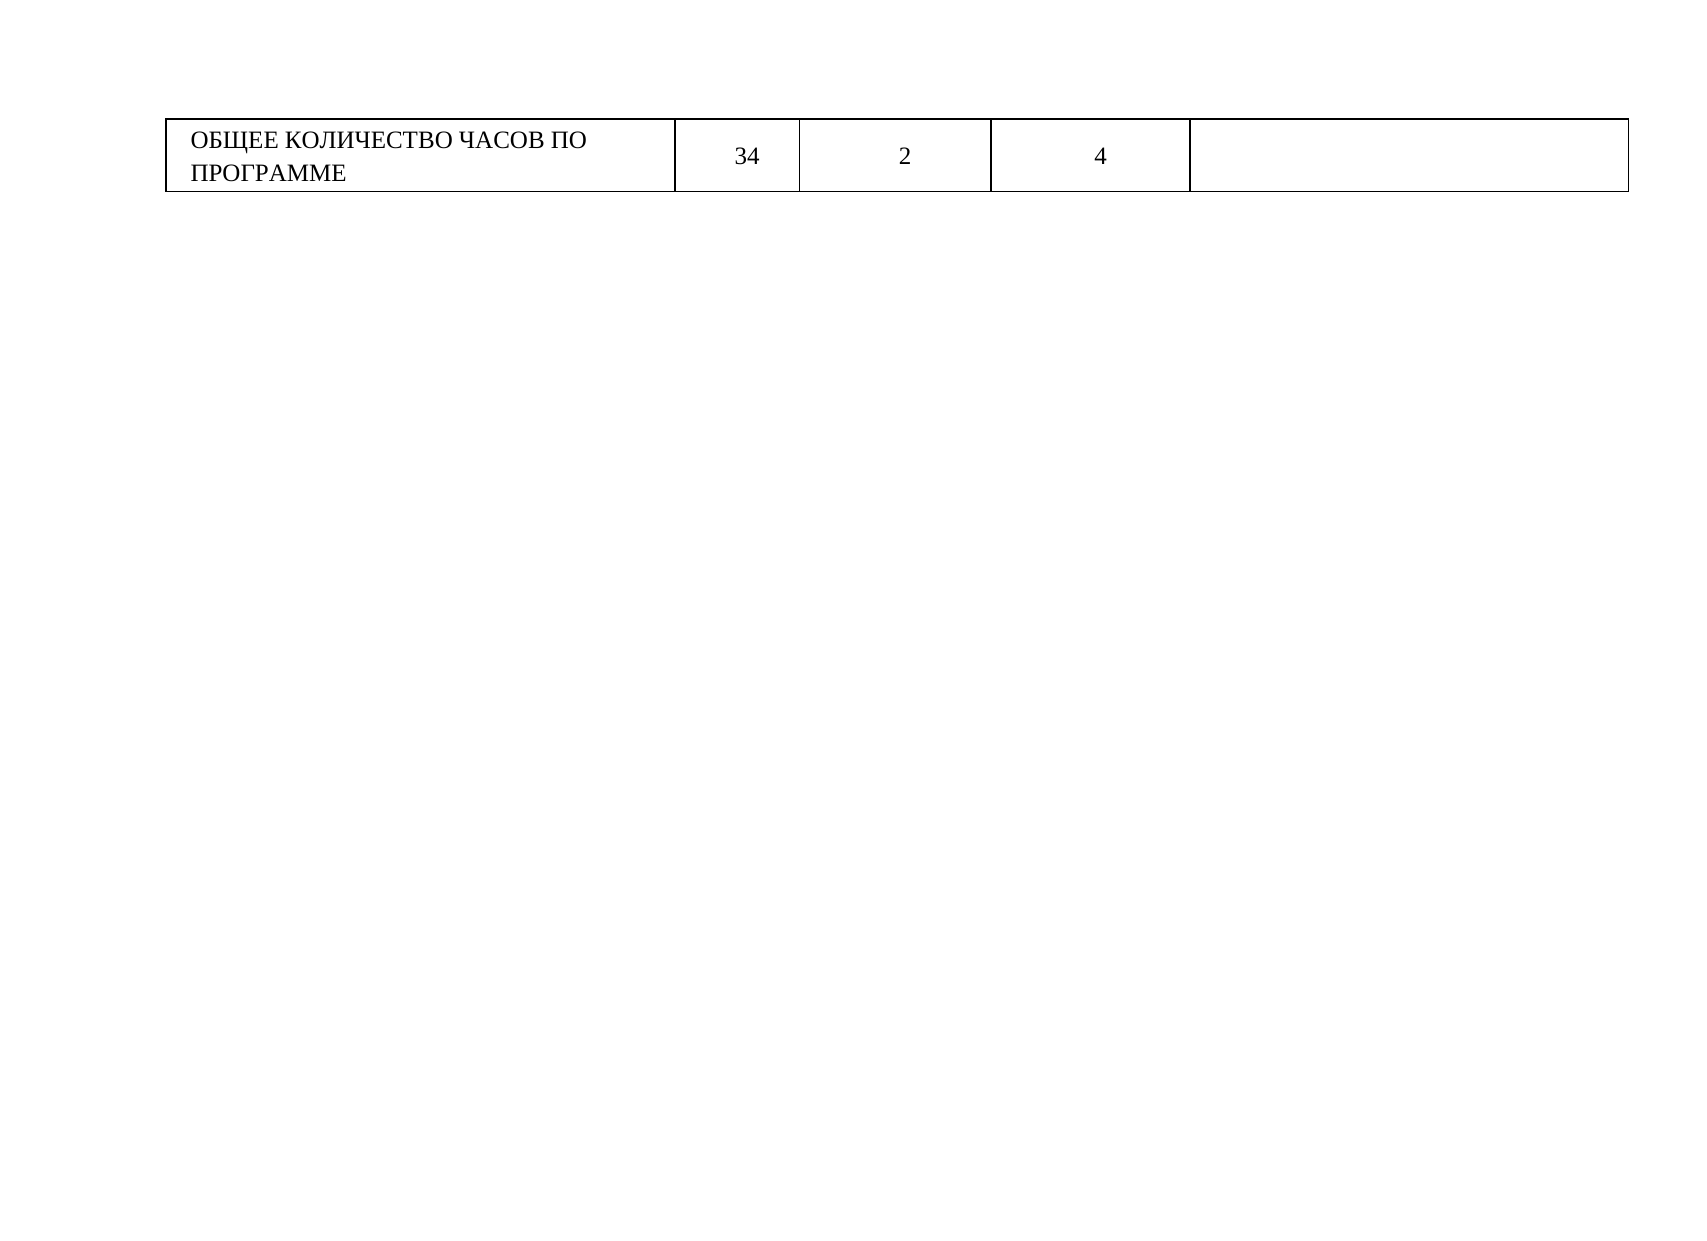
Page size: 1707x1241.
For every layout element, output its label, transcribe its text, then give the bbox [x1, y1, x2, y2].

table_cell ОБЩЕЕ КОЛИЧЕСТВО ЧАСОВ ПО ПРОГРАММЕ [167, 120, 674, 191]
table_cell [1191, 120, 1628, 191]
table_cell 4 [992, 120, 1189, 191]
table_cell 34 [676, 120, 799, 191]
table_cell 2 [800, 120, 990, 191]
